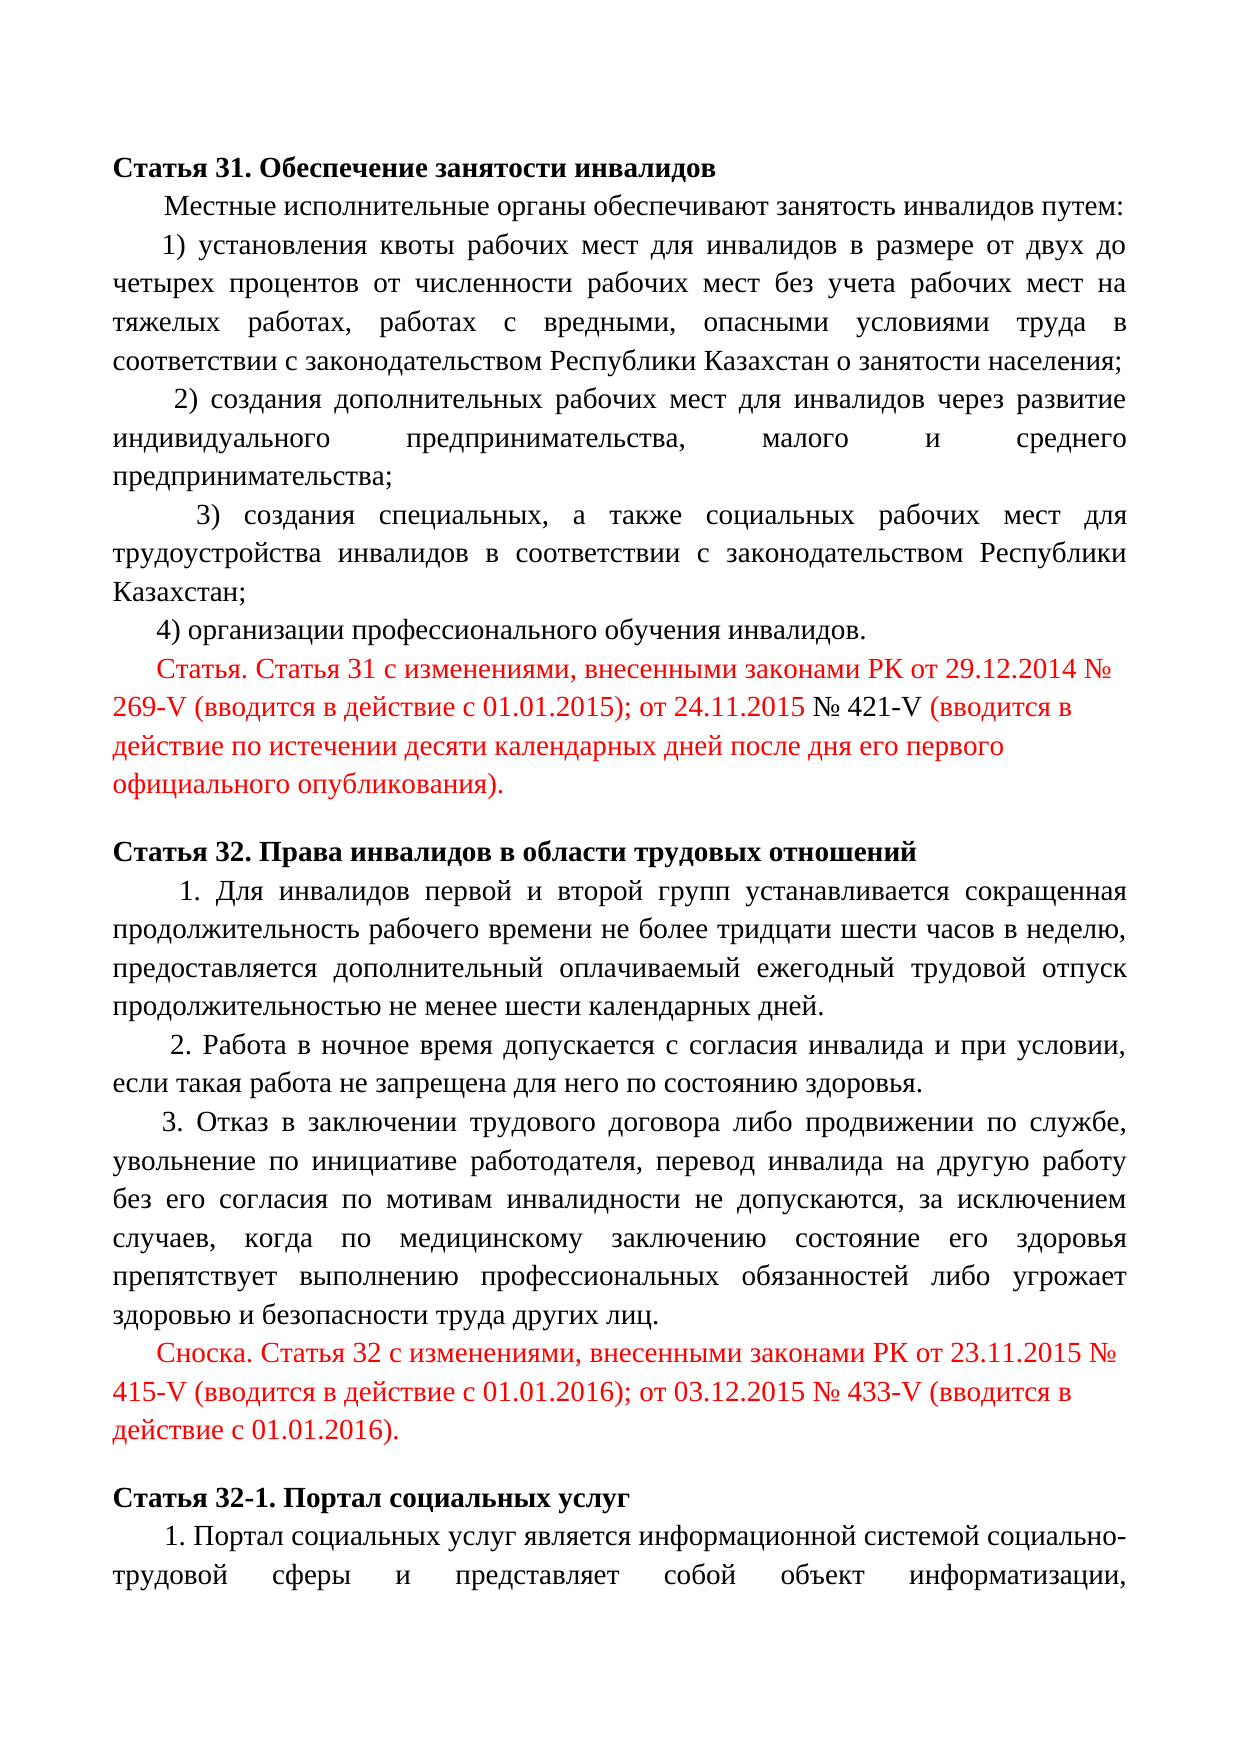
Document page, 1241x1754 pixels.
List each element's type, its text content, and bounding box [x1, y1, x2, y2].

text 2. Работа в ночное время допускается с согласия инвалида и при условии, если такая работа не запрещена для него по состоянию здоровья. [112, 1027, 1128, 1099]
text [112, 1518, 1128, 1591]
text 1) установления квоты рабочих мест для инвалидов в размере от двух до четырех процентов от численности рабочих мест без учета рабочих мест на тяжелых работах, работах с вредными, опасными условиями труда в соответствии с законодательством Республики Казахстан о занятости населения; [112, 227, 1128, 376]
text 3) создания специальных, а также социальных рабочих мест для трудоустройства инвалидов в соответствии с законодательством Республики Казахстан; [112, 497, 1128, 607]
text 3. Отказ в заключении трудового договора либо продвижении по службе, увольнение по инициативе работодателя, перевод инвалида на другую работу без его согласия по мотивам инвалидности не допускаются, за исключением случаев, когда по медицинскому заключению состояние его здоровья препятствует выполнению профессиональных обязанностей либо угрожает здоровью и безопасности труда других лиц. [112, 1104, 1128, 1330]
text 4) организации профессионального обучения инвалидов. [112, 612, 1128, 646]
text 1. Для инвалидов первой и второй групп устанавливается сокращенная продолжительность рабочего времени не более тридцати шести часов в неделю, предоставляется дополнительный оплачиваемый ежегодный трудовой отпуск продолжительностью не менее шести календарных дней. [112, 873, 1128, 1022]
text Местные исполнительные органы обеспечивают занятость инвалидов путем: [112, 188, 1128, 222]
text Статья 31. Обеспечение занятости инвалидов [112, 150, 1128, 183]
text Сноска. Статья 32 с изменениями, внесенными законами РК от 23.11.2015 № 415-V (вводится в действие с 01.01.2016); от 03.12.2015 № 433-V (вводится в действие с 01.01.2016). [112, 1335, 1128, 1476]
text Статья 32-1. Портал социальных услуг [112, 1480, 1128, 1513]
text Статья 32. Права инвалидов в области трудовых отношений [112, 834, 1128, 868]
text Статья. Статья 31 с изменениями, внесенными законами РК от 29.12.2014 № 269-V (вводится в действие с 01.01.2015); от 24.11.2015 № 421-V (вводится в действие по истечении десяти календарных дней после дня его первого официального опубликования). [112, 651, 1128, 830]
text 2) создания дополнительных рабочих мест для инвалидов через развитие индивидуального предпринимательства, малого и среднего предпринимательства; [112, 381, 1128, 492]
